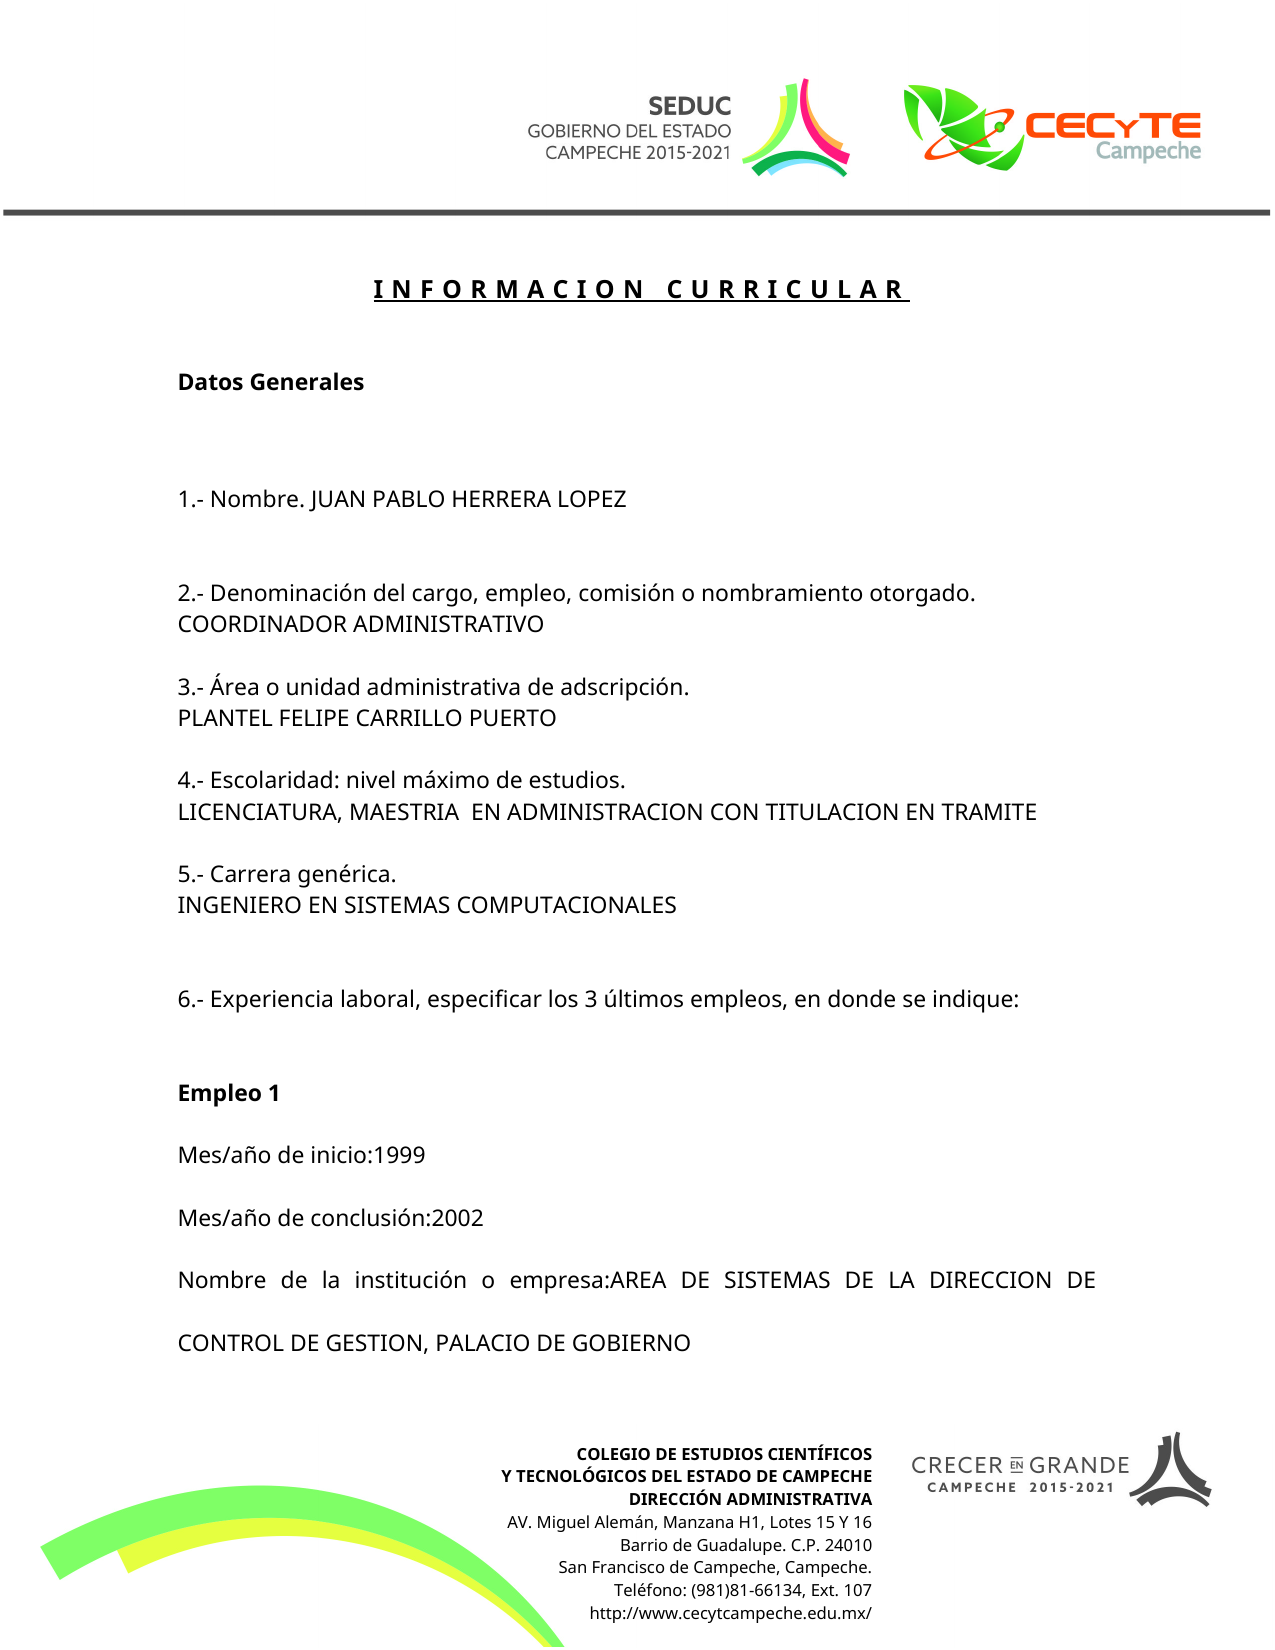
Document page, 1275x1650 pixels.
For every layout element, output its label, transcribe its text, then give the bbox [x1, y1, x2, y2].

text LICENCIATURA, MAESTRIA EN ADMINISTRACION CON TITULACION EN TRAMITE [177, 796, 1098, 827]
text INFORMACION CURRICULAR [177, 272, 1098, 306]
text Datos Generales [177, 366, 1098, 397]
text Mes/año de conclusión:2002 [177, 1202, 1098, 1233]
text PLANTEL FELIPE CARRILLO PUERTO [177, 702, 1098, 733]
picture [3, 3, 1271, 221]
text 3.- Área o unidad administrativa de adscripción. [177, 671, 1098, 702]
text Empleo 1 [177, 1077, 1098, 1108]
text Mes/año de inicio:1999 [177, 1139, 1098, 1171]
text COORDINADOR ADMINISTRATIVO [177, 608, 1098, 639]
text Nombre de la institución o empresa:AREA DE SISTEMAS DE LA DIRECCION DE CONTROL DE GESTION, PALACIO DE GOBIERNO [177, 1264, 1098, 1358]
text INGENIERO EN SISTEMAS COMPUTACIONALES [177, 889, 1098, 921]
text 1.- Nombre. JUAN PABLO HERRERA LOPEZ [177, 483, 1098, 514]
picture [0, 1424, 1273, 1648]
text 5.- Carrera genérica. [177, 858, 1098, 889]
text 2.- Denominación del cargo, empleo, comisión o nombramiento otorgado. [177, 577, 1098, 608]
text 4.- Escolaridad: nivel máximo de estudios. [177, 764, 1098, 796]
text 6.- Experiencia laboral, especificar los 3 últimos empleos, en donde se indique: [177, 983, 1098, 1014]
